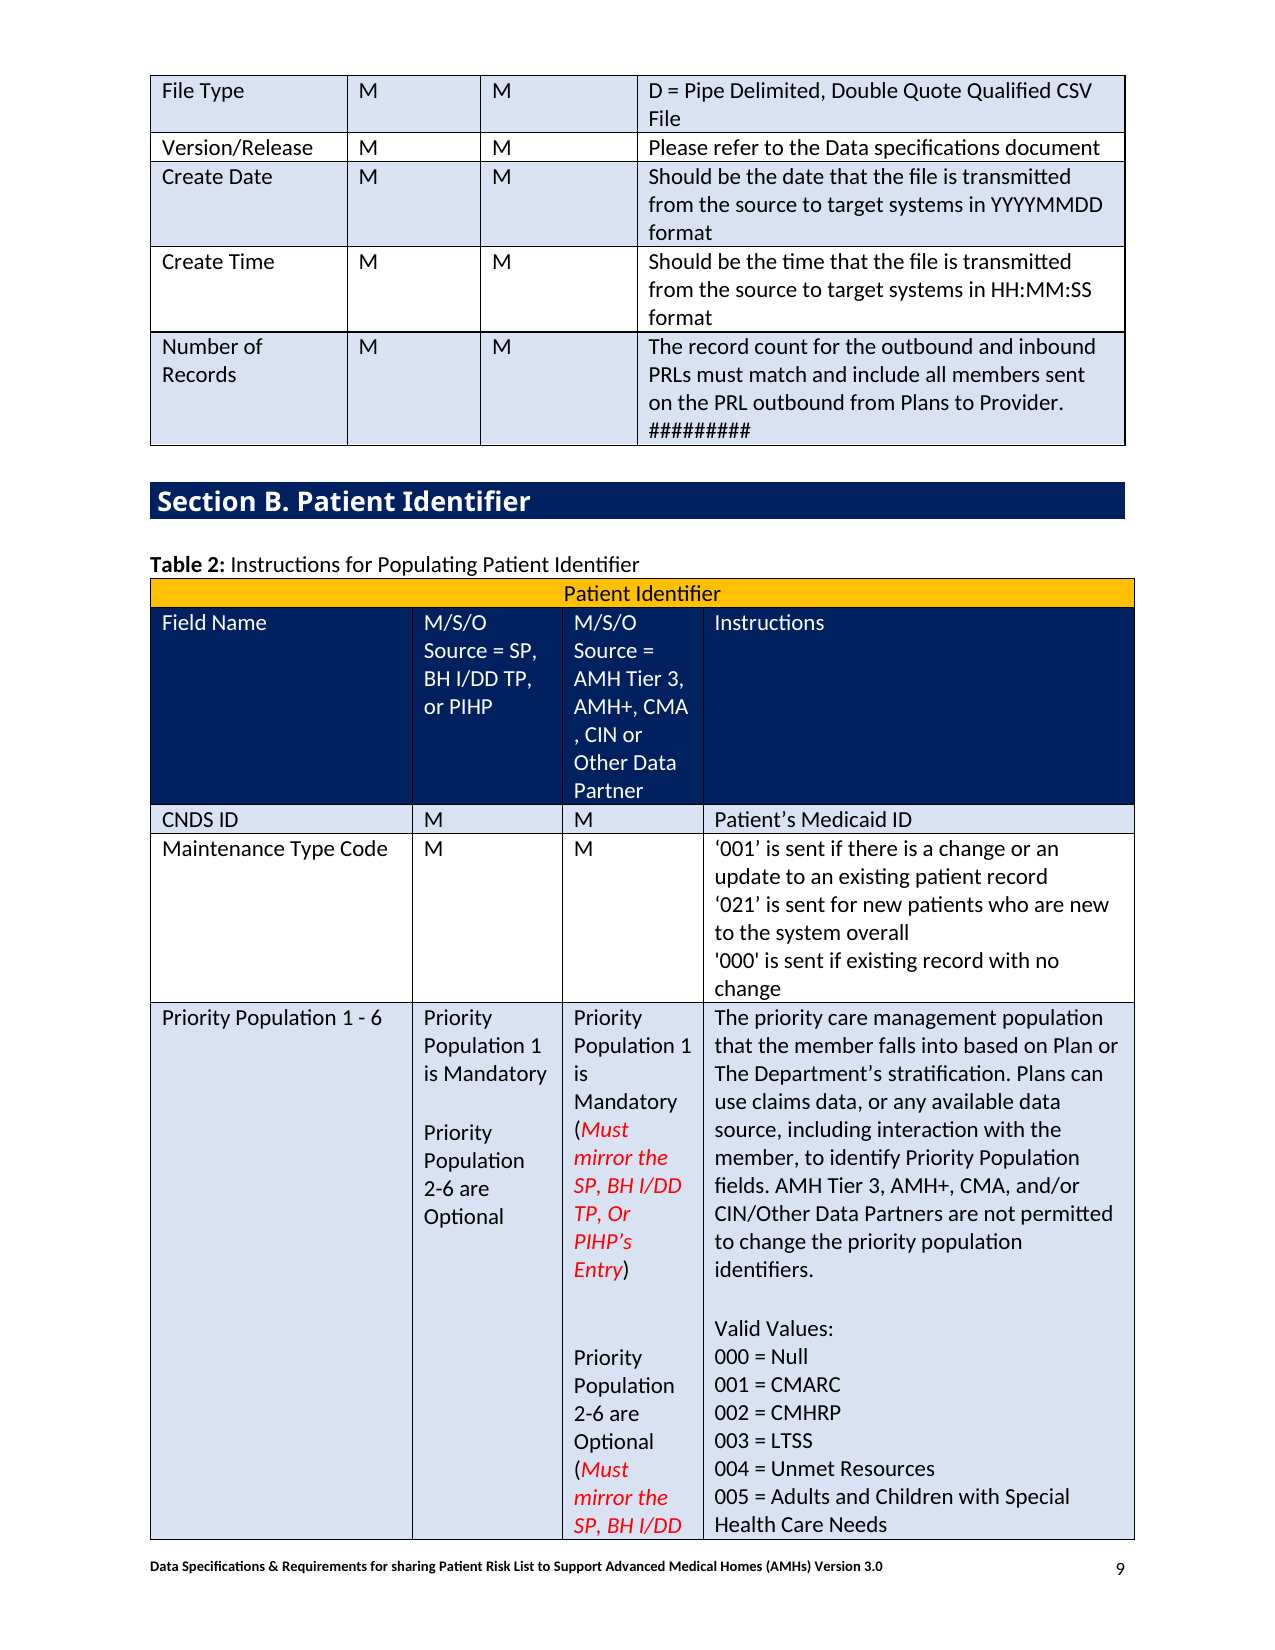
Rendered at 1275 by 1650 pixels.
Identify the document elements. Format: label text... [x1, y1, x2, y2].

table_cell M [563, 834, 703, 1002]
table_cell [413, 1003, 562, 1539]
table_cell M/S/O Source = AMH Tier 3, AMH+, CMA , CIN or Other Data Partner [563, 608, 703, 804]
table_cell Please refer to the Data specifications document [638, 133, 1124, 161]
table_cell Should be the date that the file is transmitted from the source to target systems in YYYYMMDD format [638, 162, 1124, 246]
table_cell M [348, 333, 480, 444]
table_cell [704, 1003, 1134, 1539]
table_cell Patient’s Medicaid ID [704, 805, 1134, 833]
table_cell M [481, 76, 637, 132]
table_cell D = Pipe Delimited, Double Quote Qualified CSV File [638, 76, 1124, 132]
subtitle Section B. Patient Identifier [531, 482, 1125, 519]
table_cell M [348, 133, 480, 161]
table_cell Maintenance Type Code [151, 834, 412, 1002]
table_cell M [563, 805, 703, 833]
table_cell M [413, 805, 562, 833]
table_cell M [481, 333, 637, 444]
table_cell M [348, 162, 480, 246]
table_cell Version/Release [151, 133, 347, 161]
table_cell Field Name [151, 608, 412, 804]
table_cell Create Date [151, 162, 347, 246]
table_cell File Type [151, 76, 347, 132]
table_cell Should be the time that the file is transmitted from the source to target systems in HH:MM:SS format [638, 247, 1124, 331]
table_cell M [348, 76, 480, 132]
table_cell Create Time [151, 247, 347, 331]
table_cell M [348, 247, 480, 331]
table_cell Instructions [704, 608, 1134, 804]
table_cell Number of Records [151, 333, 347, 444]
table_header Patient Identifier [151, 579, 1134, 607]
table_cell ‘001’ is sent if there is a change or an update to an existing patient record ‘021’ is sent for new patients who are new to the system overall '000' is sent if existing record with no change [704, 834, 1134, 1002]
table_cell CNDS ID [151, 805, 412, 833]
table_cell M [481, 133, 637, 161]
table_cell M [413, 834, 562, 1002]
table_cell M [481, 162, 637, 246]
table_cell M [481, 247, 637, 331]
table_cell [151, 1003, 412, 1539]
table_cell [563, 1003, 703, 1539]
table_cell The record count for the outbound and inbound PRLs must match and include all members sent on the PRL outbound from Plans to Provider. ######### [638, 333, 1124, 444]
table_cell M/S/O Source = SP, BH I/DD TP, or PIHP [413, 608, 562, 804]
text Table 2: Instructions for Populating Patient Identifier [150, 550, 1125, 578]
